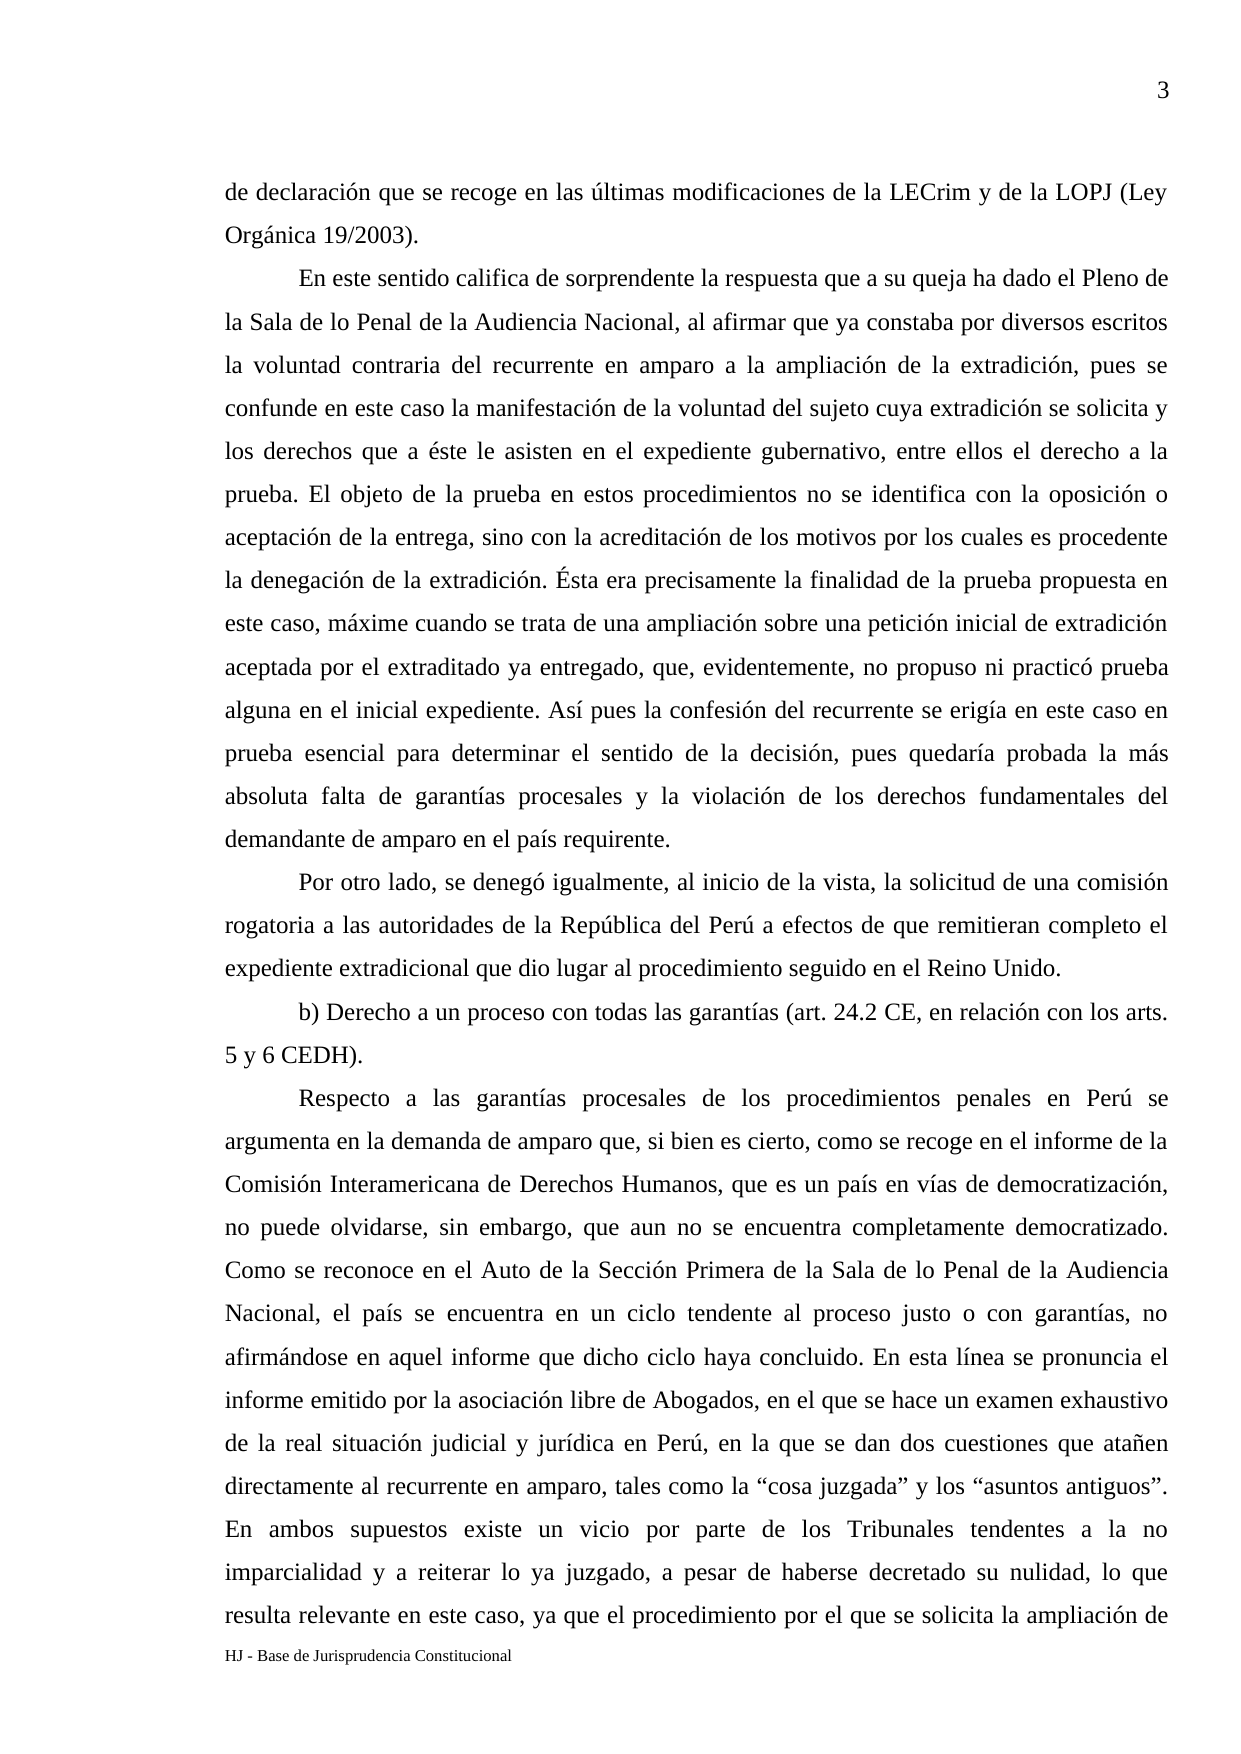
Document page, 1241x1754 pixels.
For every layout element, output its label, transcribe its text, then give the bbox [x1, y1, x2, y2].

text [224, 177, 1169, 249]
text b) Derecho a un proceso con todas las garantías (art. 24.2 CE, en relación con los arts. 5 y 6 CEDH). [224, 997, 1169, 1068]
text Por otro lado, se denegó igualmente, al inicio de la vista, la solicitud de una comisión rogatoria a las autoridades de la República del Perú a efectos de que remitieran completo el expediente extradicional que dio lugar al procedimiento seguido en el Reino Unido. [224, 867, 1169, 982]
text En este sentido califica de sorprendente la respuesta que a su queja ha dado el Pleno de la Sala de lo Penal de la Audiencia Nacional, al afirmar que ya constaba por diversos escritos la voluntad contraria del recurrente en amparo a la ampliación de la extradición, pues se confunde en este caso la manifestación de la voluntad del sujeto cuya extradición se solicita y los derechos que a éste le asisten en el expediente gubernativo, entre ellos el derecho a la prueba. El objeto de la prueba en estos procedimientos no se identifica con la oposición o aceptación de la entrega, sino con la acreditación de los motivos por los cuales es procedente la denegación de la extradición. Ésta era precisamente la finalidad de la prueba propuesta en este caso, máxime cuando se trata de una ampliación sobre una petición inicial de extradición aceptada por el extraditado ya entregado, que, evidentemente, no propuso ni practicó prueba alguna en el inicial expediente. Así pues la confesión del recurrente se erigía en este caso en prueba esencial para determinar el sentido de la decisión, pues quedaría probada la más absoluta falta de garantías procesales y la violación de los derechos fundamentales del demandante de amparo en el país requirente. [224, 263, 1169, 853]
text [224, 1083, 1169, 1629]
